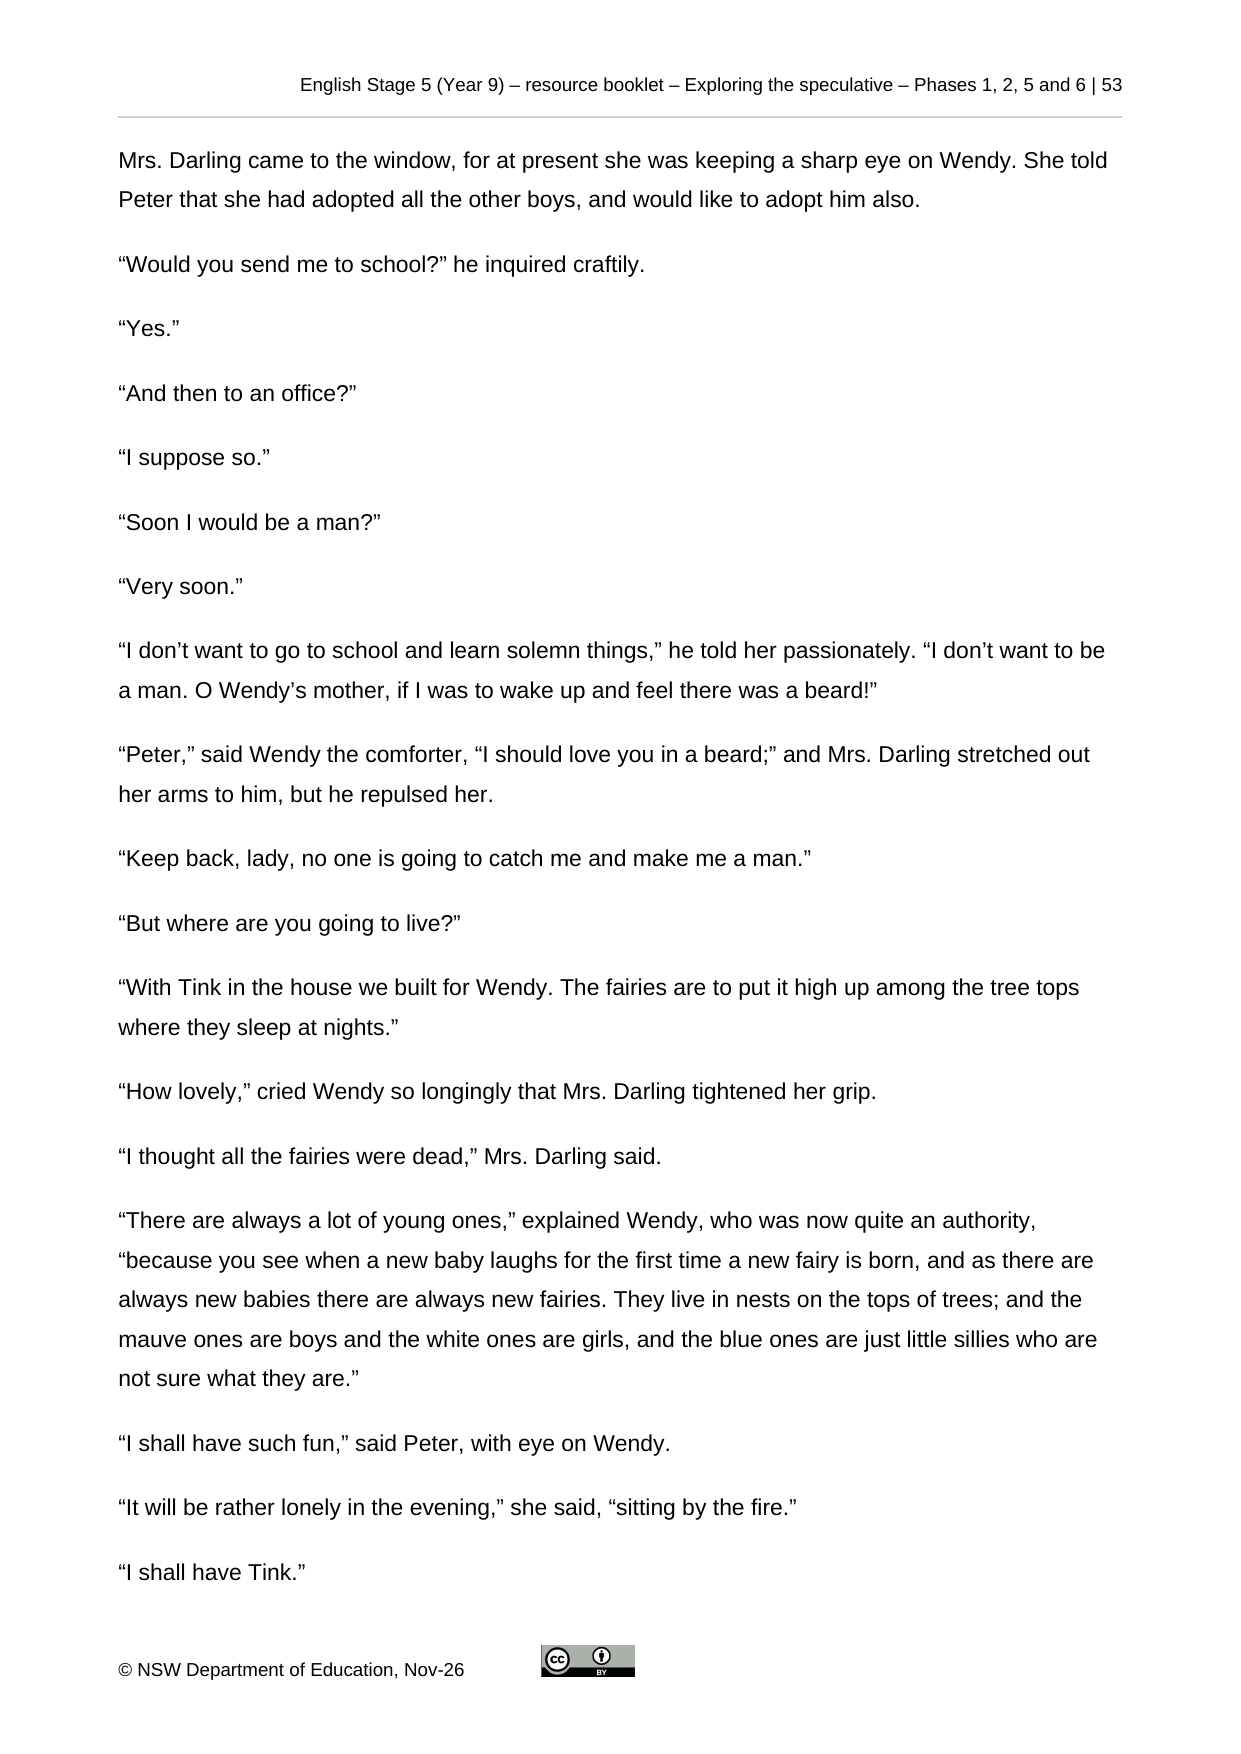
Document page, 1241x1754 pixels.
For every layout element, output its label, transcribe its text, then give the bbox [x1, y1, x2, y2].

text “Would you send me to school?” he inquired craftily. [118, 251, 1122, 277]
text “I shall have Tink.” [118, 1558, 1122, 1585]
picture [541, 1645, 635, 1677]
text “Peter,” said Wendy the comforter, “I should love you in a beard;” and Mrs. Darling stretched out her arms to him, but he repulsed her. [118, 741, 1122, 807]
text “But where are you going to live?” [118, 910, 1122, 936]
text “It will be rather lonely in the evening,” she said, “sitting by the fire.” [118, 1494, 1122, 1520]
text Mrs. Darling came to the window, for at present she was keeping a sharp eye on Wendy. She told Peter that she had adopted all the other boys, and would like to adopt him also. [118, 147, 1122, 212]
text “Keep back, lady, no one is going to catch me and make me a man.” [118, 845, 1122, 872]
text “I shall have such fun,” said Peter, with eye on Wendy. [118, 1429, 1122, 1456]
text “There are always a lot of young ones,” explained Wendy, who was now quite an authority, “because you see when a new baby laughs for the first time a new fairy is born, and as there are always new babies there are always new fairies. They live in nests on the tops of trees; and the mauve ones are boys and the white ones are girls, and the blue ones are just little sillies who are not sure what they are.” [118, 1207, 1122, 1391]
text “I suppose so.” [118, 444, 1122, 470]
text “Very soon.” [118, 573, 1122, 599]
text “How lovely,” cried Wendy so longingly that Mrs. Darling tightened her grip. [118, 1078, 1122, 1104]
text “Yes.” [118, 315, 1122, 341]
text “I thought all the fairies were dead,” Mrs. Darling said. [118, 1143, 1122, 1169]
text “I don’t want to go to school and learn solemn things,” he told her passionately. “I don’t want to be a man. O Wendy’s mother, if I was to wake up and feel there was a beard!” [118, 637, 1122, 703]
text “With Tink in the house we built for Wendy. The fairies are to put it high up among the tree tops where they sleep at nights.” [118, 974, 1122, 1040]
text “Soon I would be a man?” [118, 508, 1122, 535]
text “And then to an office?” [118, 379, 1122, 406]
